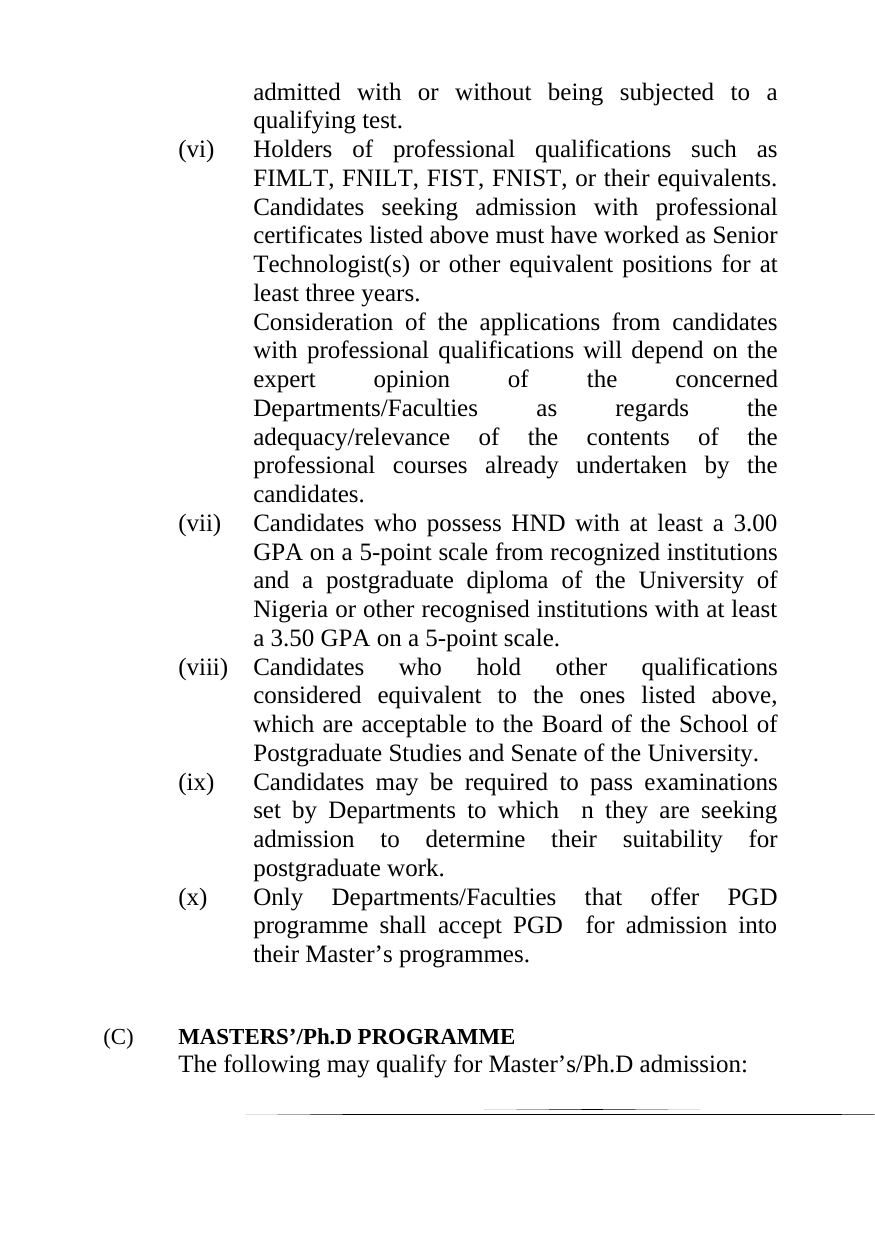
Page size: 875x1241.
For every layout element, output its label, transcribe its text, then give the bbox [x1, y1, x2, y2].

text Consideration of the applications from candidates with professional qualifications will depend on the expert opinion of the concerned Departments/Faculties as regards the adequacy/relevance of the contents of the professional courses already undertaken by the candidates. [253, 307, 778, 508]
text (viii) Candidates who hold other qualifications considered equivalent to the ones listed above, which are acceptable to the Board of the School of Postgraduate Studies and Senate of the University. [178, 652, 778, 767]
text (C) MASTERS’/Ph.D PROGRAMME [103, 1023, 778, 1049]
text The following may qualify for Master’s/Ph.D admission: [178, 1049, 778, 1078]
text (vi) Holders of professional qualifications such as FIMLT, FNILT, FIST, FNIST, or their equivalents. Candidates seeking admission with professional certificates listed above must have worked as Senior Technologist(s) or other equivalent positions for at least three years. [178, 134, 778, 307]
text (x) Only Departments/Faculties that offer PGD programme shall accept PGD for admission into their Master’s programmes. [178, 882, 778, 968]
text (ix) Candidates may be required to pass examinations set by Departments to which n they are seeking admission to determine their suitability for postgraduate work. [178, 767, 778, 882]
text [178, 77, 778, 134]
text (vii) Candidates who possess HND with at least a 3.00 GPA on a 5-point scale from recognized institutions and a postgraduate diploma of the University of Nigeria or other recognised institutions with at least a 3.50 GPA on a 5-point scale. [178, 508, 778, 652]
